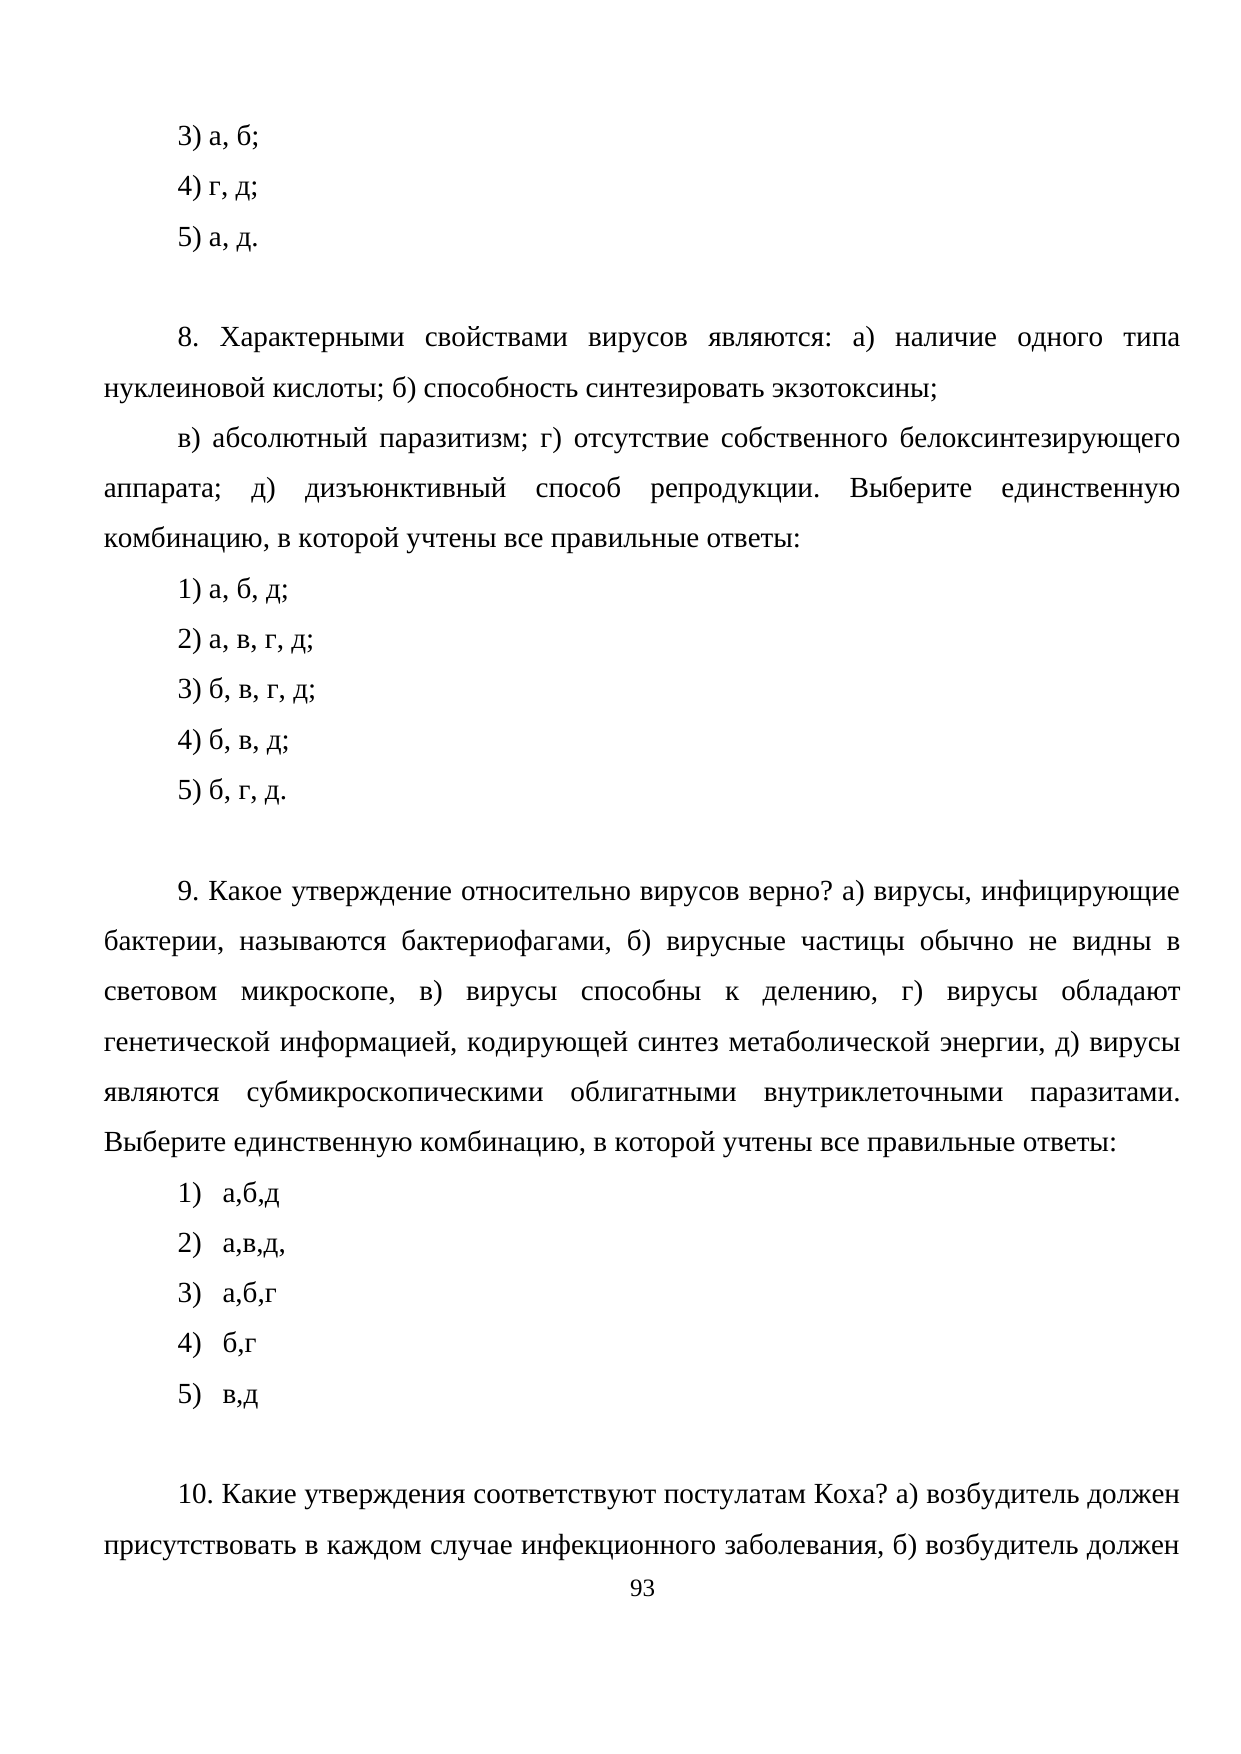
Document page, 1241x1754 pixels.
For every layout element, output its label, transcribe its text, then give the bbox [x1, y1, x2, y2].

text 5) а, д. [103, 219, 1181, 252]
list а,б,г [103, 1275, 1181, 1309]
text 1) а, б, д; [103, 571, 1181, 604]
text 8. Характерными свойствами вирусов являются: а) наличие одного типа нуклеиновой кислоты; б) способность синтезировать экзотоксины; [103, 319, 1181, 403]
text 4) г, д; [103, 168, 1181, 202]
list в,д [103, 1376, 1181, 1409]
list б,г [103, 1326, 1181, 1359]
text 5) б, г, д. [103, 772, 1181, 806]
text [103, 1477, 1181, 1560]
text 2) а, в, г, д; [103, 621, 1181, 655]
text 9. Какое утверждение относительно вирусов верно? а) вирусы, инфицирующие бактерии, называются бактериофагами, б) вирусные частицы обычно не видны в световом микроскопе, в) вирусы способны к делению, г) вирусы обладают генетической информацией, кодирующей синтез метаболической энергии, д) вирусы являются субмикроскопическими облигатными внутриклеточными паразитами. Выберите единственную комбинацию, в которой учтены все правильные ответы: [103, 873, 1181, 1158]
text 4) б, в, д; [103, 722, 1181, 755]
text 3) б, в, г, д; [103, 672, 1181, 705]
list а,б,д [103, 1175, 1181, 1208]
list а,в,д, [103, 1225, 1181, 1258]
text в) абсолютный паразитизм; г) отсутствие собственного белоксинтезирующего аппарата; д) дизъюнктивный способ репродукции. Выберите единственную комбинацию, в которой учтены все правильные ответы: [103, 420, 1181, 554]
text 3) а, б; [103, 118, 1181, 152]
